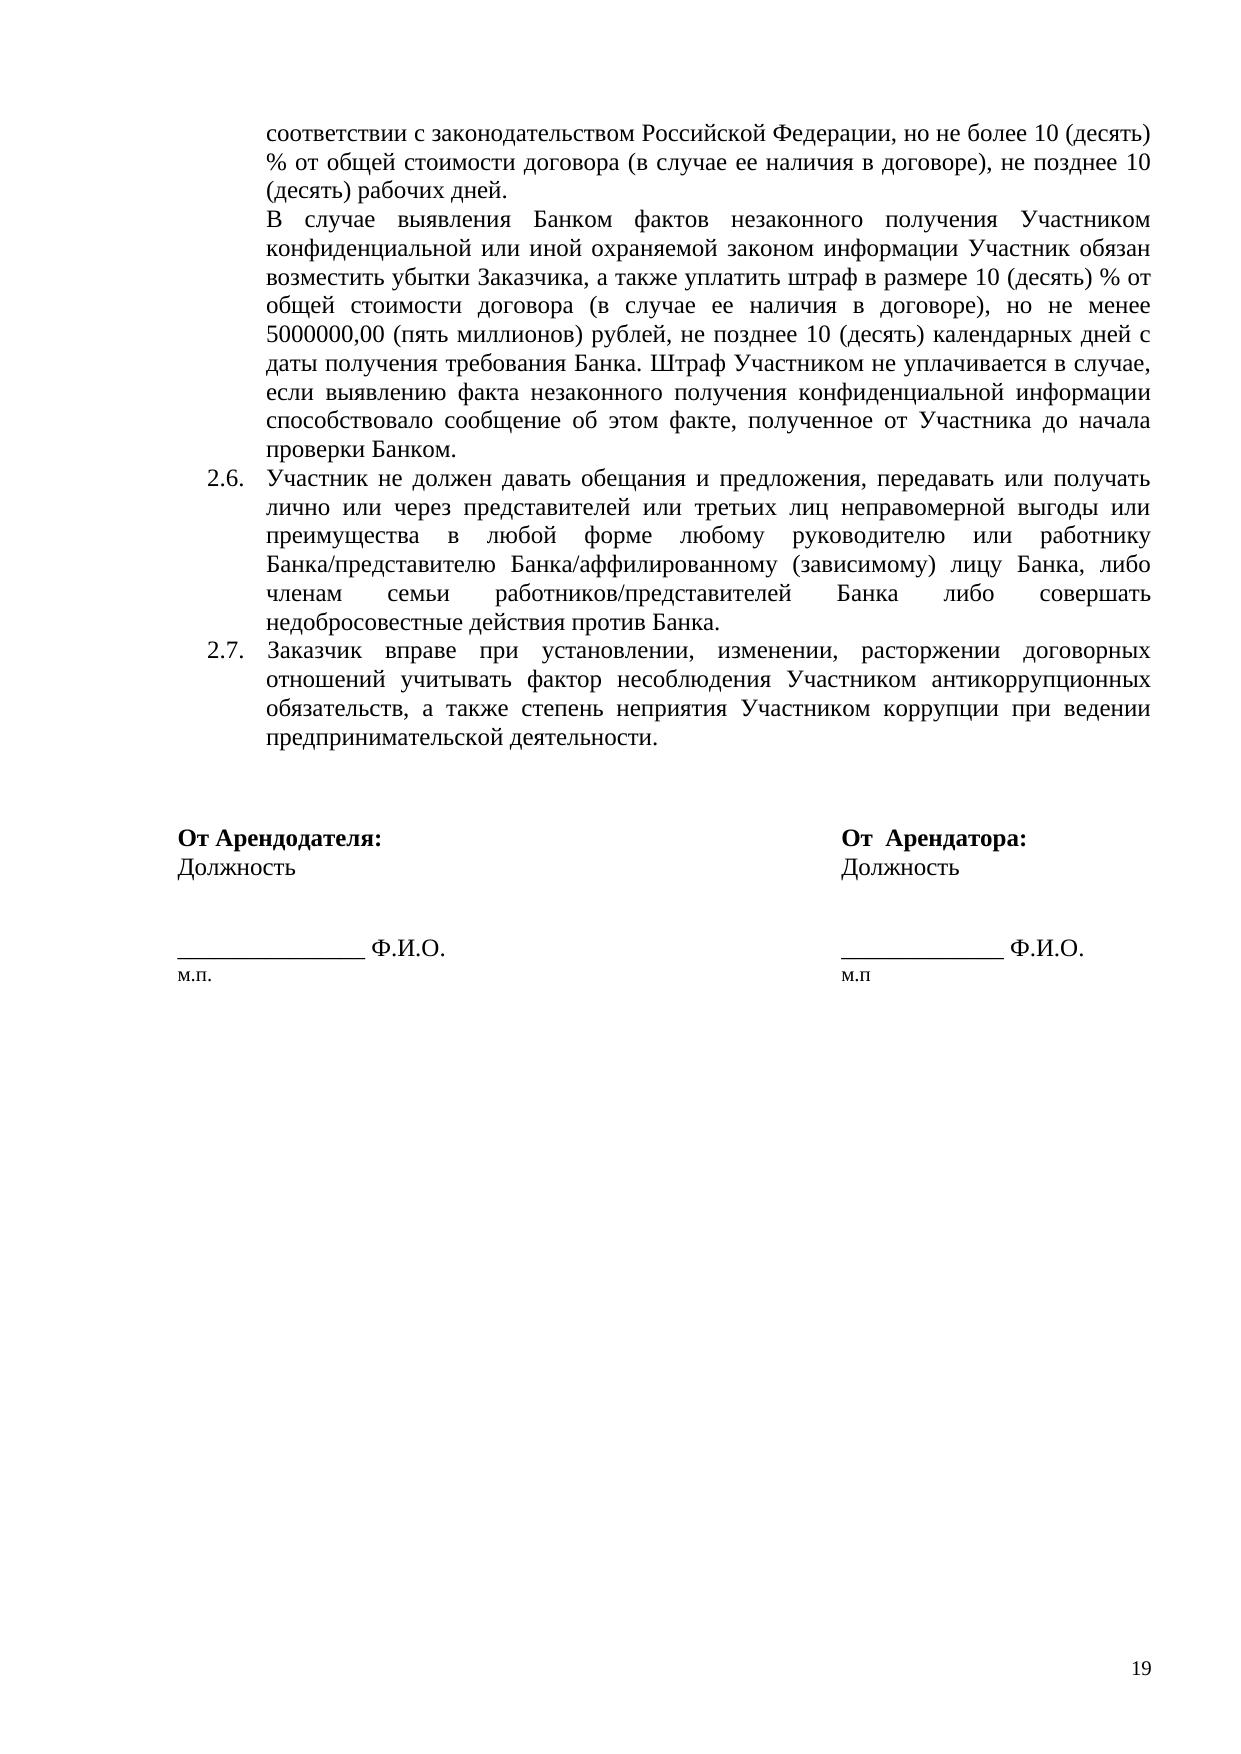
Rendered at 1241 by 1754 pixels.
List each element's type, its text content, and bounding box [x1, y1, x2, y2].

text Должность Должность [177, 852, 1152, 880]
text В случае выявления Банком фактов незаконного получения Участником конфиденциальной или иной охраняемой законом информации Участник обязан возместить убытки Заказчика, а также уплатить штраф в размере 10 (десять) % от общей стоимости договора (в случае ее наличия в договоре), но не менее 5000000,00 (пять миллионов) рублей, не позднее 10 (десять) календарных дней с даты получения требования Банка. Штраф Участником не уплачивается в случае, если выявлению факта незаконного получения конфиденциальной информации способствовало сообщение об этом факте, полученное от Участника до начала проверки Банком. [207, 204, 1152, 463]
text _______________ Ф.И.О. _____________ Ф.И.О. [177, 933, 1152, 962]
text 2.7. Заказчик вправе при установлении, изменении, расторжении договорных отношений учитывать фактор несоблюдения Участником антикоррупционных обязательств, а также степень неприятия Участником коррупции при ведении предпринимательской деятельности. [207, 636, 1152, 751]
text м.п. м.п [177, 962, 1152, 986]
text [207, 118, 1152, 204]
text От Арендодателя: От Арендатора: [177, 823, 1152, 852]
text 2.6. Участник не должен давать обещания и предложения, передавать или получать лично или через представителей или третьих лиц неправомерной выгоды или преимущества в любой форме любому руководителю или работнику Банка/представителю Банка/аффилированному (зависимому) лицу Банка, либо членам семьи работников/представителей Банка либо совершать недобросовестные действия против Банка. [207, 463, 1152, 636]
